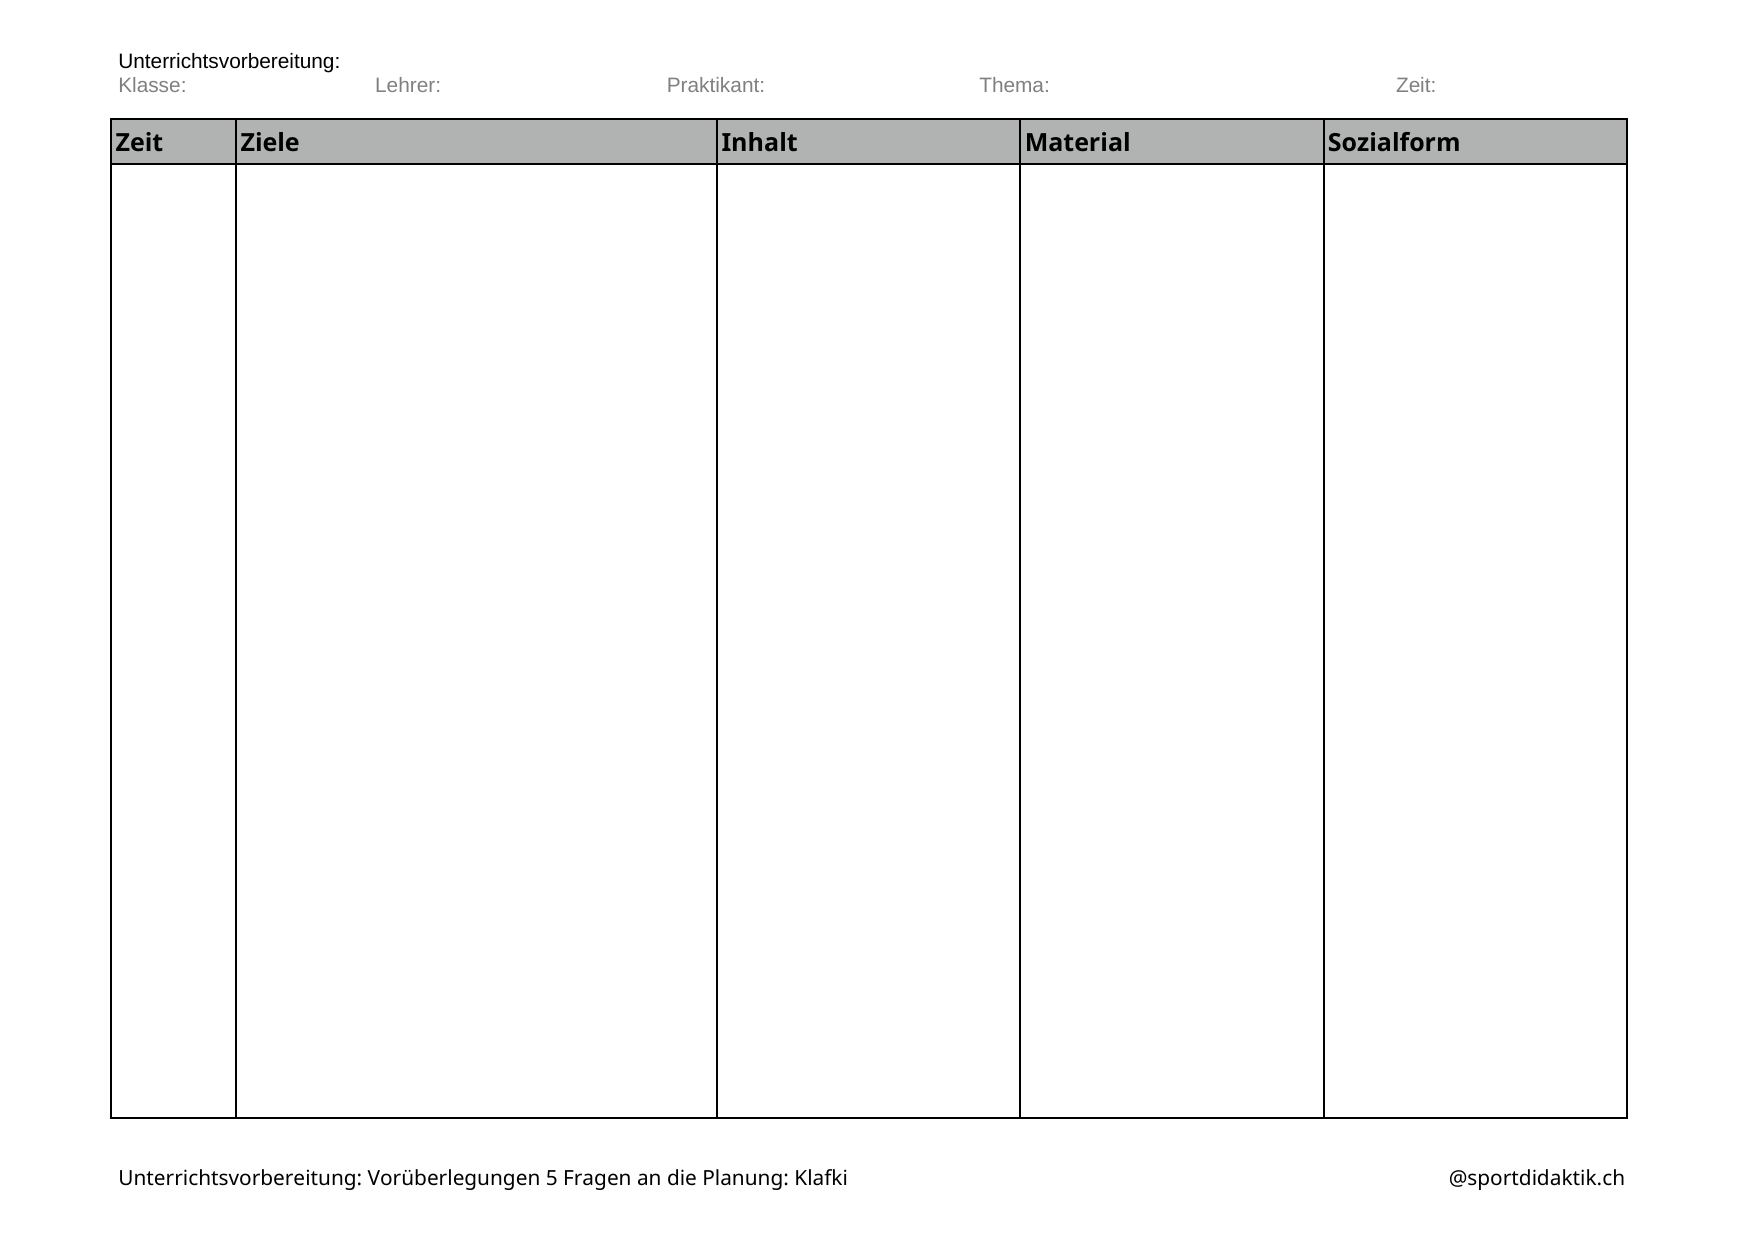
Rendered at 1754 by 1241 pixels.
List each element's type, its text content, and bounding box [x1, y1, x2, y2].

table_cell Inhalt [718, 120, 1019, 163]
table_cell [237, 165, 716, 1117]
table_cell [1325, 165, 1626, 1117]
table_cell Ziele [237, 120, 716, 163]
table_cell [718, 165, 1019, 1117]
table_cell [112, 165, 235, 1117]
table_cell Sozialform [1325, 120, 1626, 163]
table_cell Zeit [112, 120, 235, 163]
table_cell [1021, 165, 1323, 1117]
table_cell Material [1021, 120, 1323, 163]
